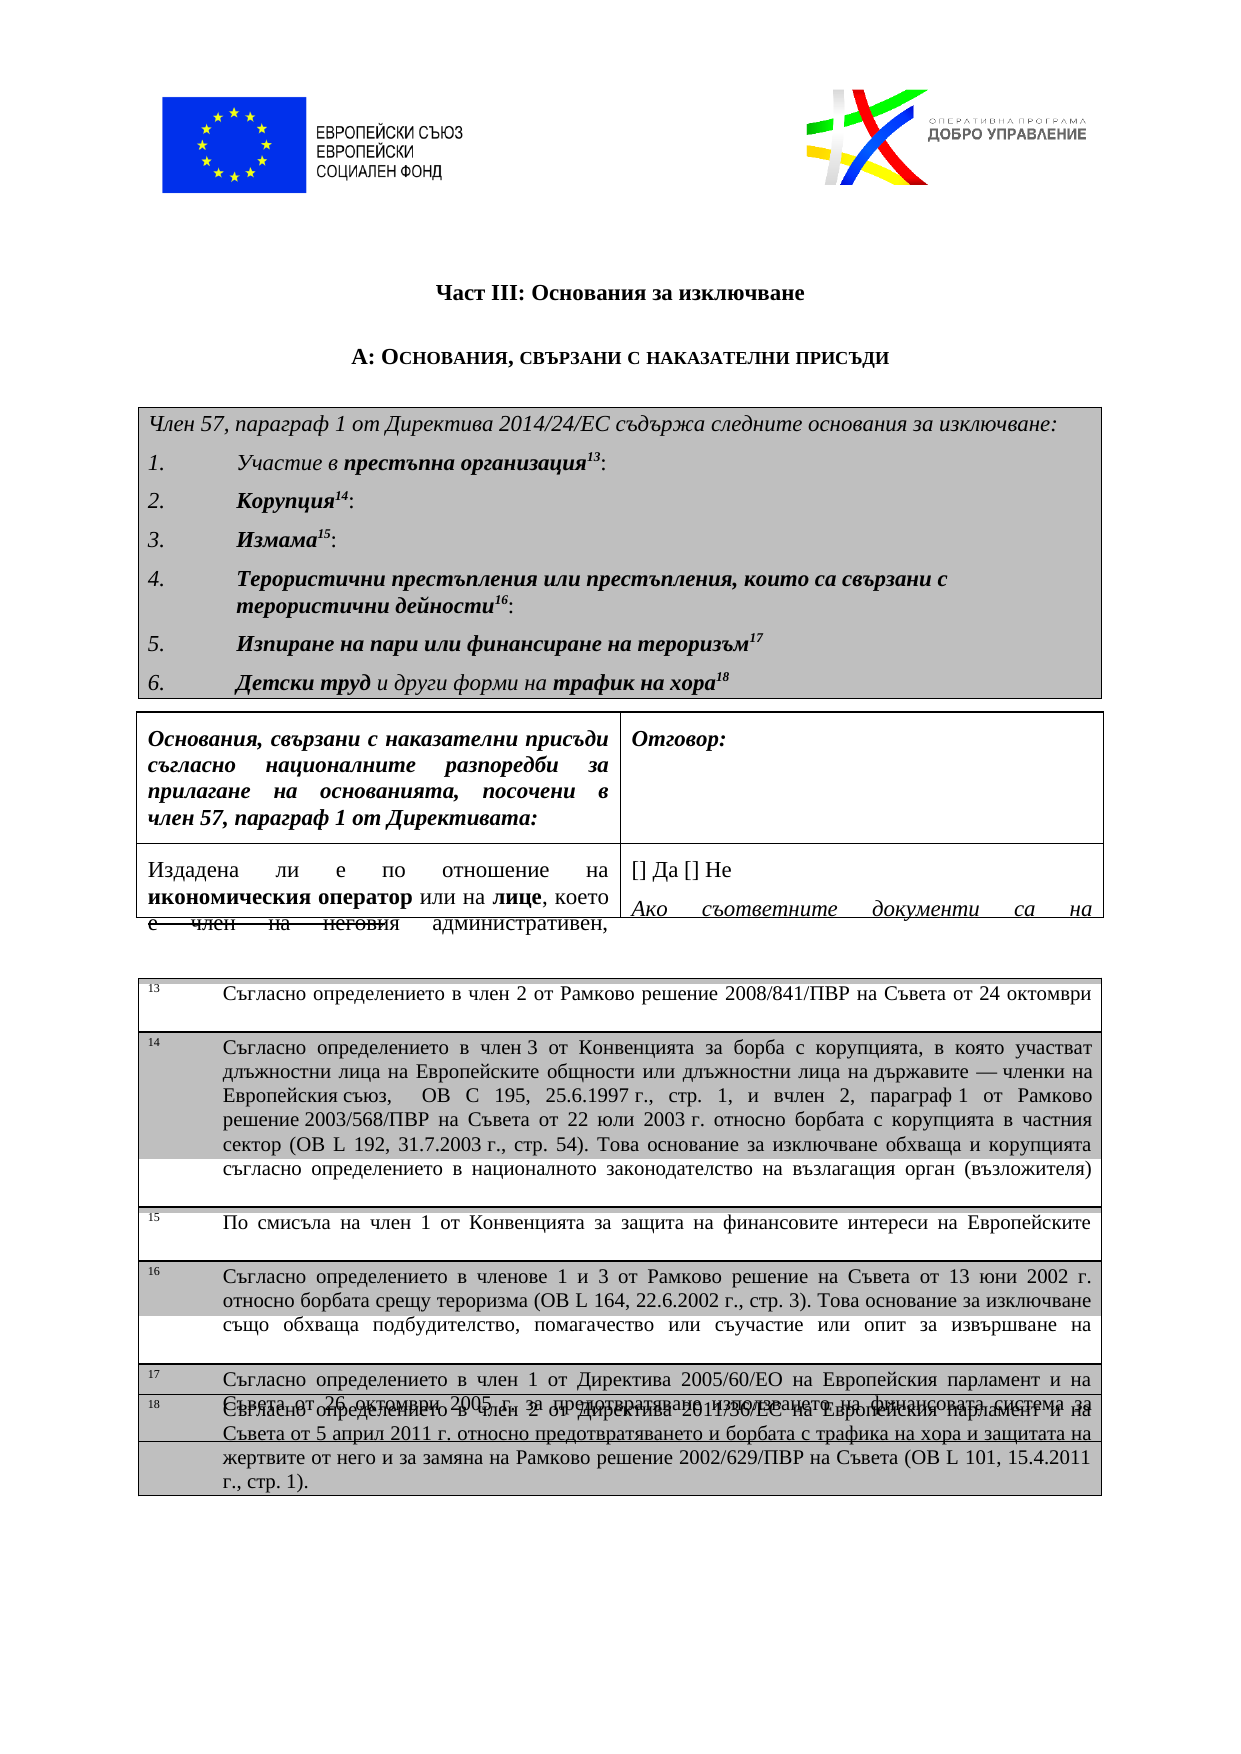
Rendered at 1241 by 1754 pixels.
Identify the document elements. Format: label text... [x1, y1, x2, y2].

title А: Основания, свързани с наказателни присъди [148, 343, 1093, 369]
table_header Отговор: [621, 713, 1103, 843]
list Участие в престъпна организация: [139, 446, 1101, 475]
table_cell [] Да [] Не Ако съответните документи са на разположение в електронен формат, моля, посочете: (уеб адрес, орган или служба, издаващи документа, точно позоваване на документа): [……][……][……][……] [621, 844, 1103, 917]
list Детски труд и други форми на трафик на хора [139, 666, 1101, 698]
text Член 57, параграф 1 от Директива 2014/24/ЕС съдържа следните основания за изключване: [139, 408, 1101, 436]
list Изпиране на пари или финансиране на тероризъм [139, 627, 1101, 657]
list Корупция: [139, 484, 1101, 514]
list Измама: [139, 523, 1101, 553]
picture [148, 86, 492, 206]
list Терористични престъпления или престъпления, които са свързани с терористични дейности: [139, 562, 1101, 618]
picture [782, 73, 1093, 203]
table_cell Издадена ли е по отношение на икономическия оператор или на лице, което е член на неговия административен, управителен или надзорен орган или което има правомощия да го представлява, да взема решения или да упражнява контрол в рамките на тези органи, окончателна присъда във връзка с едно от изброените по-горе основания, която е произнесена най-много преди пет години, или съгласно която продължава да се прилага период на изключване, пряко определен в присъдата? [137, 844, 620, 917]
table_header Основания, свързани с наказателни присъди съгласно националните разпоредби за прилагане на основанията, посочени в член 57, параграф 1 от Директивата: [137, 713, 620, 843]
title Част III: Основания за изключване [148, 279, 1093, 305]
